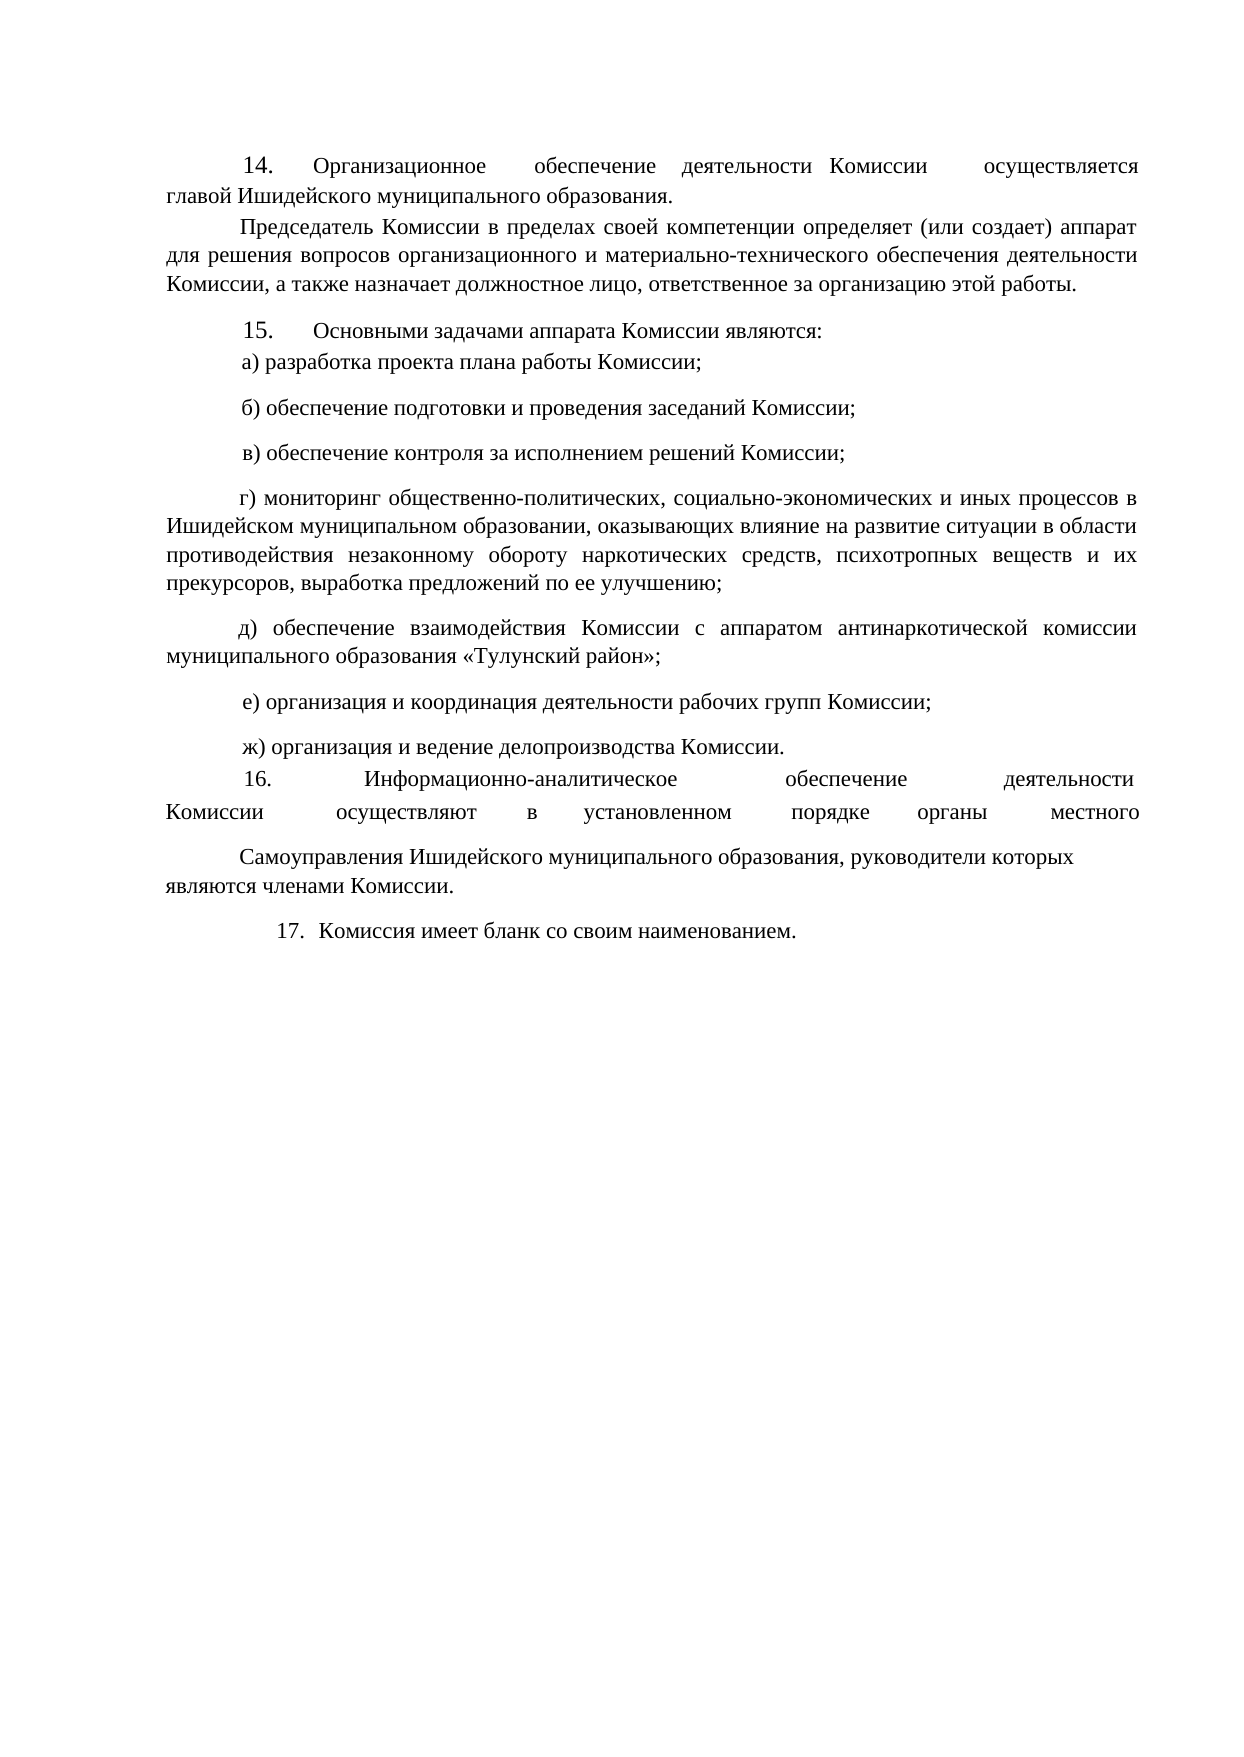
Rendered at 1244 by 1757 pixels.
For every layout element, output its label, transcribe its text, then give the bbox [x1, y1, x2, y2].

text Председатель Комиссии в пределах своей компетенции определяет (или создает) аппарат для решения вопросов организационного и материально-технического обеспечения деятельности Комиссии, а также назначает должностное лицо, ответственное за организацию этой работы. [166, 213, 1139, 296]
list Комиссия имеет бланк со своим наименованием. [240, 917, 1140, 943]
text д) обеспечение взаимодействия Комиссии с аппаратом антинаркотической комиссии муниципального образования «Тулунский район»; [166, 614, 1139, 669]
text е) организация и координация деятельности рабочих групп Комиссии; [242, 688, 1139, 714]
text Комиссии осуществляют в установленном порядке органы местного [165, 798, 1140, 825]
list Основными задачами аппарата Комиссии являются: [166, 315, 1139, 344]
list Организационное обеспечение деятельности Комиссии осуществляется главой Ишидейского муниципального образования. [166, 150, 1139, 208]
text а) разработка проекта плана работы Комиссии; [241, 348, 1139, 375]
text б) обеспечение подготовки и проведения заседаний Комиссии; [241, 393, 1139, 420]
text ж) организация и ведение делопроизводства Комиссии. [242, 733, 1139, 759]
text г) мониторинг общественно-политических, социально-экономических и иных процессов в Ишидейском муниципальном образовании, оказывающих влияние на развитие ситуации в области противодействия незаконному обороту наркотических средств, психотропных веществ и их прекурсоров, выработка предложений по ее улучшению; [166, 484, 1139, 595]
text 16. Информационно-аналитическое обеспечение деятельности [165, 765, 1140, 792]
text Самоуправления Ишидейского муниципального образования, руководители которых являются членами Комиссии. [165, 843, 1140, 898]
text в) обеспечение контроля за исполнением решений Комиссии; [242, 439, 1139, 465]
